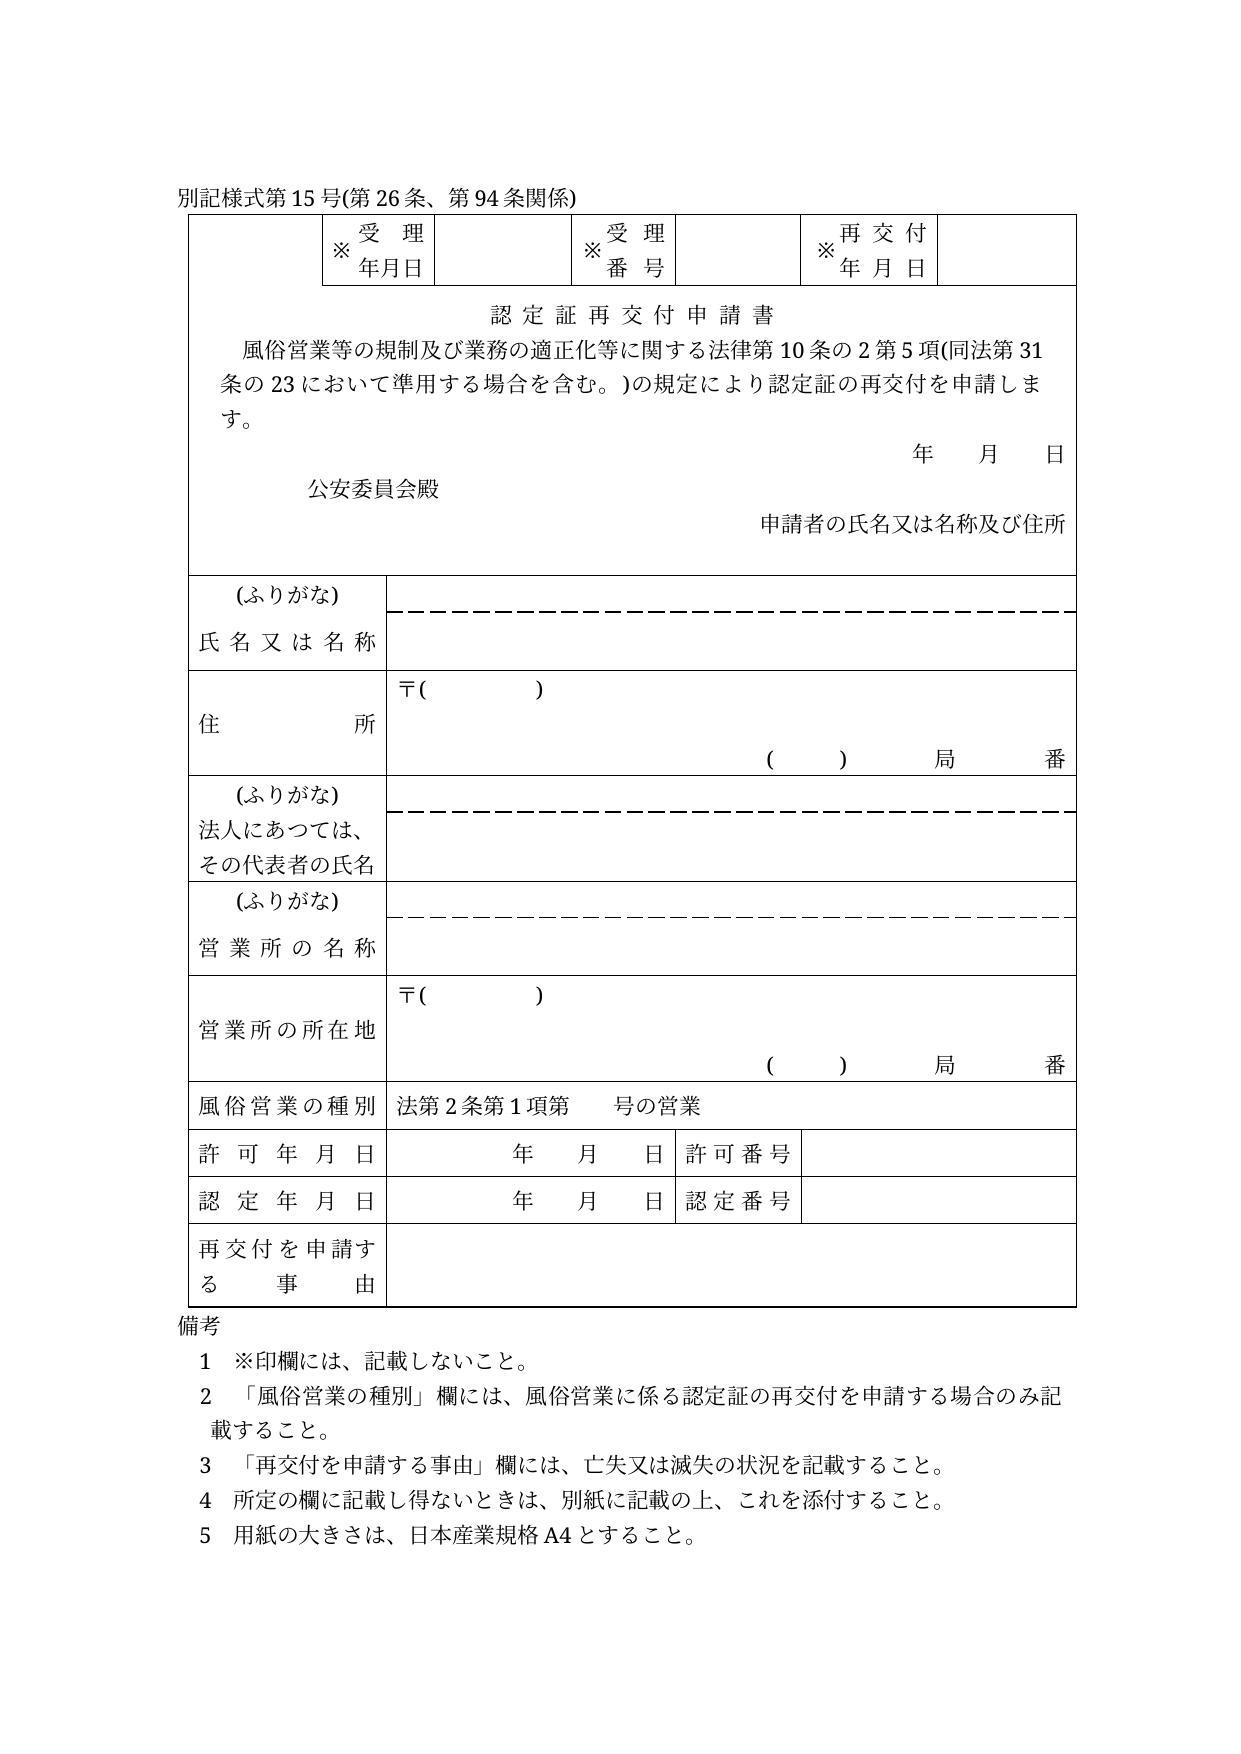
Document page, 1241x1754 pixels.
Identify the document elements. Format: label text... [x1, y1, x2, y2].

table_cell 年 月 日 [387, 1177, 675, 1223]
table_cell 許可番号 [676, 1130, 801, 1176]
table_cell 許可年月日 [189, 1130, 386, 1176]
text 4 所定の欄に記載し得ないときは、別紙に記載の上、これを添付すること。 [177, 1482, 1063, 1517]
table_cell [387, 576, 1076, 611]
table_cell (ふりがな) 法人にあつては、その代表者の氏名 [189, 776, 386, 881]
table_header ※ [801, 215, 837, 285]
table_cell 法第2条第1項第 号の営業 [387, 1082, 1076, 1128]
table_cell [387, 611, 1076, 670]
table_cell [387, 811, 1076, 881]
table_cell 再交付を申請する事由 [189, 1224, 386, 1306]
table_cell 〒( ) ( ) 局 番 [387, 671, 1076, 775]
table_cell [802, 1130, 1076, 1176]
table_cell 認定年月日 [189, 1177, 386, 1223]
text 2 「風俗営業の種別」欄には、風俗営業に係る認定証の再交付を申請する場合のみ記載すること。 [177, 1377, 1063, 1447]
table_cell (ふりがな) 氏名又は名称 [189, 576, 386, 670]
table_cell 認定番号 [676, 1177, 801, 1223]
table_cell (ふりがな) 営業所の名称 [189, 882, 386, 975]
table_header ※ [323, 215, 356, 285]
table_cell [387, 917, 1076, 975]
table_header 受理番号 [604, 215, 675, 285]
table_cell [387, 882, 1076, 917]
table_cell 年 月 日 [387, 1130, 675, 1176]
text 1 ※印欄には、記載しないこと。 [177, 1342, 1063, 1377]
table_cell 住所 [189, 671, 386, 775]
table_header ※ [572, 215, 604, 285]
table_header 受理年月日 [356, 215, 434, 285]
text 3 「再交付を申請する事由」欄には、亡失又は滅失の状況を記載すること。 [177, 1447, 1063, 1482]
text 別記様式第15号(第26条、第94条関係) [177, 179, 1063, 214]
table_cell 風俗営業の種別 [189, 1082, 386, 1128]
table_header [676, 215, 800, 285]
table_cell [387, 1224, 1076, 1306]
table_cell 営業所の所在地 [189, 976, 386, 1081]
table_cell 〒( ) ( ) 局 番 [387, 976, 1076, 1081]
text 5 用紙の大きさは、日本産業規格A4とすること。 [177, 1517, 1063, 1552]
table_header [938, 215, 1076, 285]
text 備考 [177, 1307, 1063, 1342]
table_header [189, 215, 322, 285]
table_cell [802, 1177, 1076, 1223]
table_cell [387, 776, 1076, 811]
table_cell 認定証再交付申請書 風俗営業等の規制及び業務の適正化等に関する法律第10条の2第5項(同法第31条の23において準用する場合を含む。)の規定により認定証の再交付を申請します。 年 月 日 公安委員会殿 申請者の氏名又は名称及び住所 [189, 285, 1076, 575]
table_header 再交付年月日 [837, 215, 937, 285]
table_header [435, 215, 571, 285]
